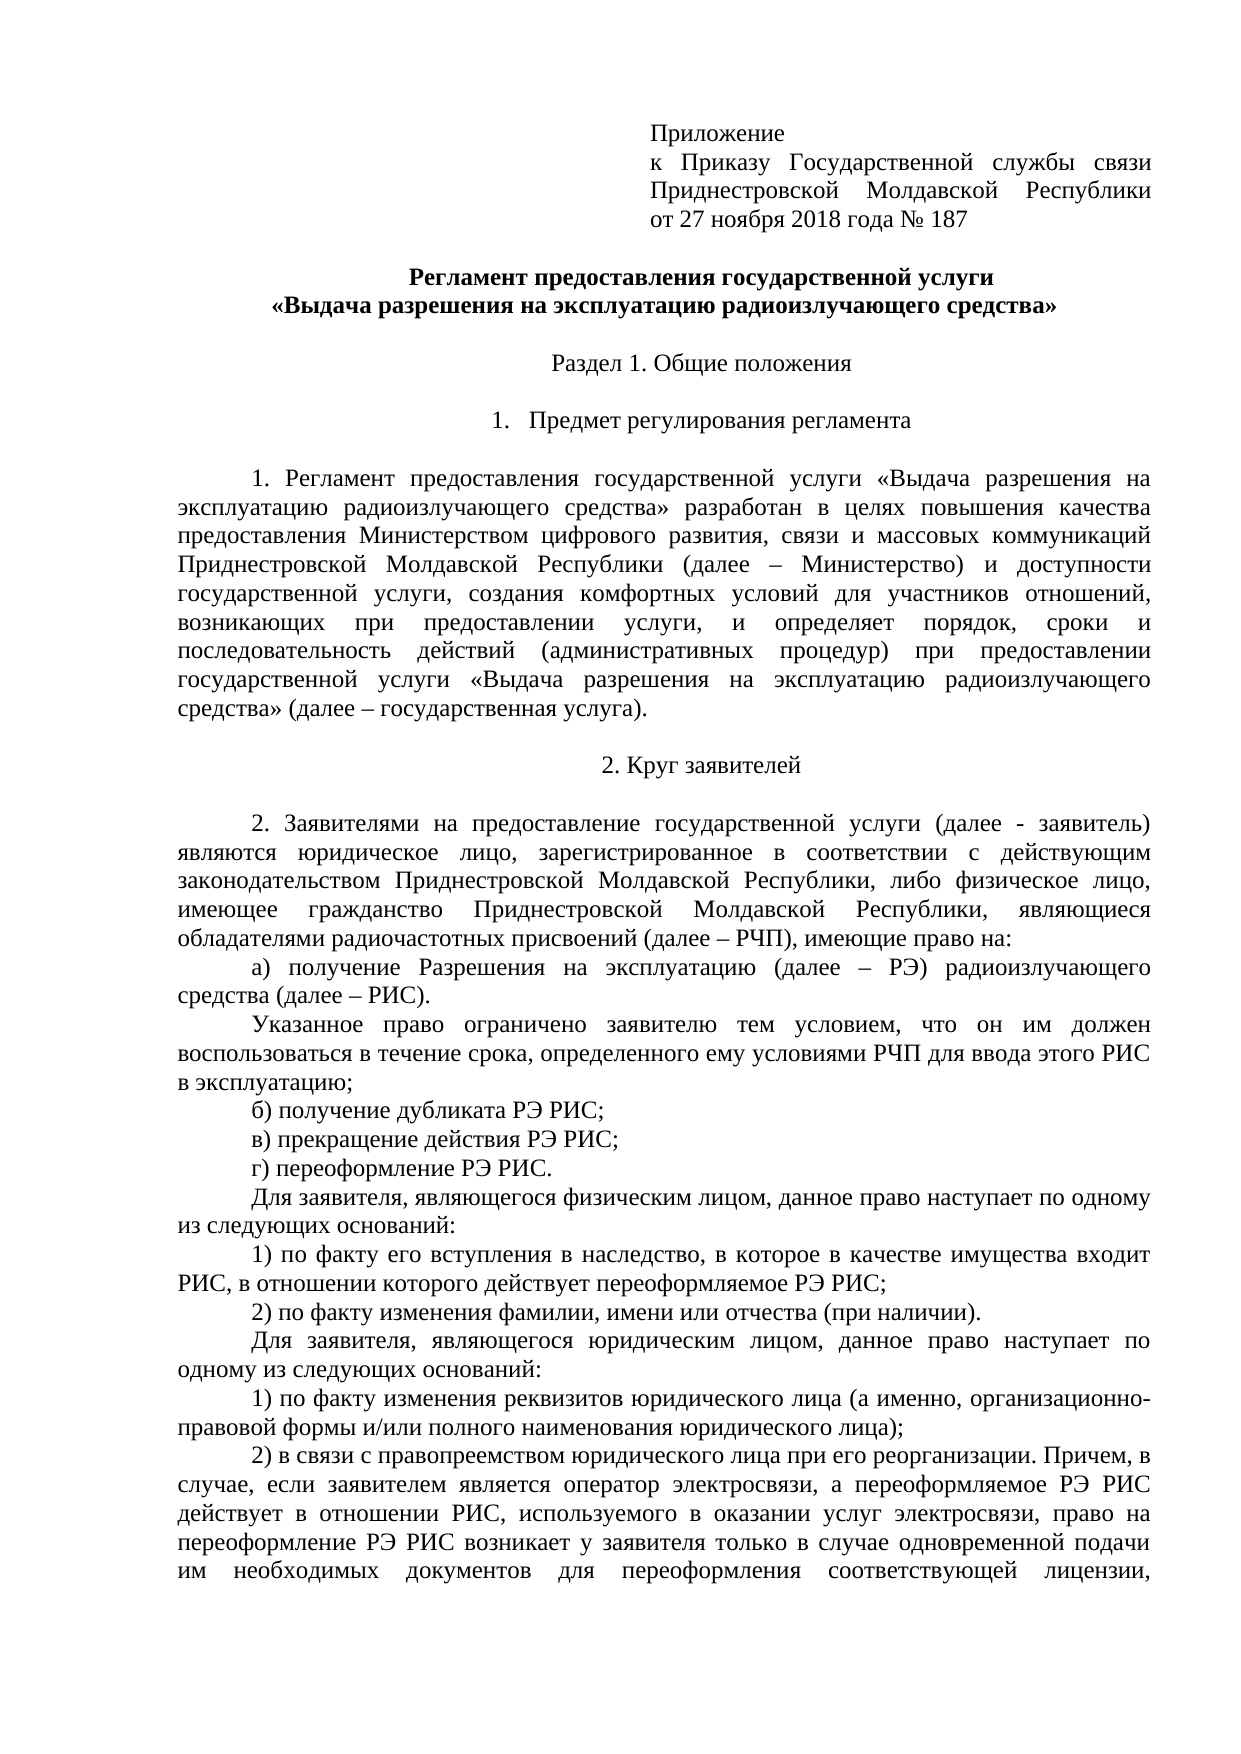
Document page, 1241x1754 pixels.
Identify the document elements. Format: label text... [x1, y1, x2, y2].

text 2. Заявителями на предоставление государственной услуги (далее - заявитель) являются юридическое лицо, зарегистрированное в соответствии с действующим законодательством Приднестровской Молдавской Республики, либо физическое лицо, имеющее гражданство Приднестровской Молдавской Республики, являющиеся обладателями радиочастотных присвоений (далее – РЧП), имеющие право на: [177, 808, 1152, 952]
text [177, 1441, 1152, 1584]
text г) переоформление РЭ РИС. [177, 1153, 1152, 1182]
text б) получение дубликата РЭ РИС; [177, 1096, 1152, 1124]
text в) прекращение действия РЭ РИС; [177, 1124, 1152, 1153]
text 2. Круг заявителей [177, 751, 1152, 779]
text Для заявителя, являющегося юридическим лицом, данное право наступает по одному из следующих оснований: [177, 1326, 1152, 1383]
text Раздел 1. Общие положения [177, 348, 1152, 377]
text 1) по факту его вступления в наследство, в которое в качестве имущества входит РИС, в отношении которого действует переоформляемое РЭ РИС; [177, 1239, 1152, 1297]
list Предмет регулирования регламента [251, 406, 1152, 434]
text Для заявителя, являющегося физическим лицом, данное право наступает по одному из следующих оснований: [177, 1182, 1152, 1239]
text Регламент предоставления государственной услуги «Выдача разрешения на эксплуатацию радиоизлучающего средства» [177, 262, 1152, 319]
text Приложение к Приказу Государственной службы связи Приднестровской Молдавской Республики от 27 ноября 2018 года № 187 [650, 118, 1152, 233]
text 2) по факту изменения фамилии, имени или отчества (при наличии). [177, 1297, 1152, 1326]
text 1) по факту изменения реквизитов юридического лица (а именно, организационно-правовой формы и/или полного наименования юридического лица); [177, 1383, 1152, 1441]
text 1. Регламент предоставления государственной услуги «Выдача разрешения на эксплуатацию радиоизлучающего средства» разработан в целях повышения качества предоставления Министерством цифрового развития, связи и массовых коммуникаций Приднестровской Молдавской Республики (далее – Министерство) и доступности государственной услуги, создания комфортных условий для участников отношений, возникающих при предоставлении услуги, и определяет порядок, сроки и последовательность действий (административных процедур) при предоставлении государственной услуги «Выдача разрешения на эксплуатацию радиоизлучающего средства» (далее – государственная услуга). [177, 463, 1152, 722]
text а) получение Разрешения на эксплуатацию (далее – РЭ) радиоизлучающего средства (далее – РИС). [177, 952, 1152, 1009]
text Указанное право ограничено заявителю тем условием, что он им должен воспользоваться в течение срока, определенного ему условиями РЧП для ввода этого РИС в эксплуатацию; [177, 1009, 1152, 1096]
